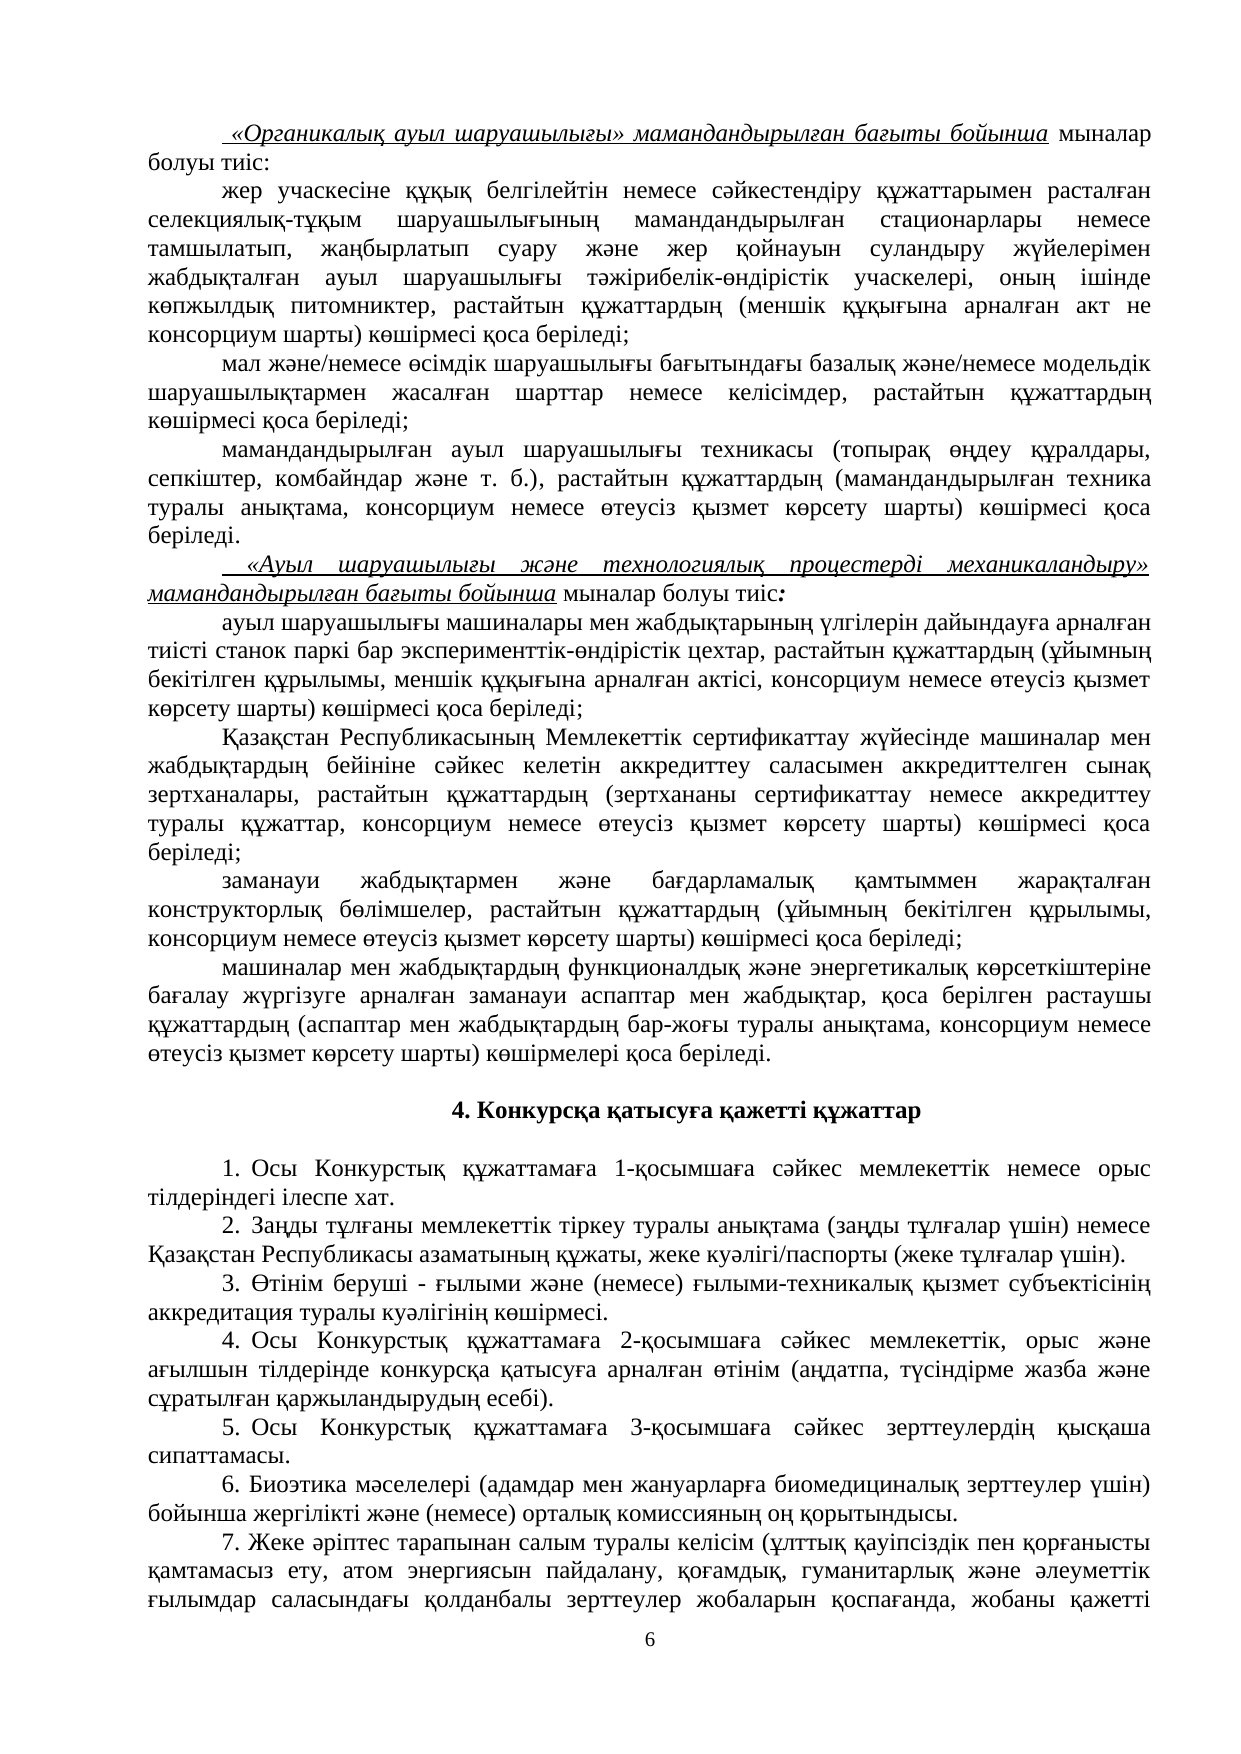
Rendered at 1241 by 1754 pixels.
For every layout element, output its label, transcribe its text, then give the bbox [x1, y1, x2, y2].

text «Ауыл шаруашылығы және технологиялық процестерді механикаландыру» мамандандырылған бағыты бойынша мыналар болуы тиіс: [148, 549, 1152, 607]
text «Органикалық ауыл шаруашылығы» мамандандырылған бағыты бойынша мыналар болуы тиіс: [148, 118, 1152, 176]
list Осы Конкурстық құжаттамаға 1-қосымшаға сәйкес мемлекеттік немесе орыс тілдеріндегі ілеспе хат. [148, 1153, 1152, 1211]
text ауыл шаруашылығы машиналары мен жабдықтарының үлгілерін дайындауға арналған тиісті станок паркі бар эксперименттік-өндірістік цехтар, растайтын құжаттардың (ұйымның бекітілген құрылымы, меншік құқығына арналған актісі, консорциум немесе өтеусіз қызмет көрсету шарты) көшірмесі қоса беріледі; [148, 607, 1152, 722]
list Заңды тұлғаны мемлекеттік тіркеу туралы анықтама (заңды тұлғалар үшін) немесе Қазақстан Республикасы азаматының құжаты, жеке куәлігі/паспорты (жеке тұлғалар үшін). [148, 1211, 1152, 1268]
text машиналар мен жабдықтардың функционалдық және энергетикалық көрсеткіштеріне бағалау жүргізуге арналған заманауи аспаптар мен жабдықтар, қоса берілген растаушы құжаттардың (аспаптар мен жабдықтардың бар-жоғы туралы анықтама, консорциум немесе өтеусіз қызмет көрсету шарты) көшірмелері қоса беріледі. [148, 952, 1152, 1067]
text мал және/немесе өсімдік шаруашылығы бағытындағы базалық және/немесе модельдік шаруашылықтармен жасалған шарттар немесе келісімдер, растайтын құжаттардың көшірмесі қоса беріледі; [148, 348, 1152, 434]
list Осы Конкурстық құжаттамаға 2-қосымшаға сәйкес мемлекеттік, орыс және ағылшын тілдерінде конкурсқа қатысуға арналған өтінім (аңдатпа, түсіндірме жазба және сұратылған қаржыландырудың есебі). [148, 1326, 1152, 1412]
text заманауи жабдықтармен және бағдарламалық қамтыммен жарақталған конструкторлық бөлімшелер, растайтын құжаттардың (ұйымның бекітілген құрылымы, консорциум немесе өтеусіз қызмет көрсету шарты) көшірмесі қоса беріледі; [148, 866, 1152, 952]
list Өтінім беруші - ғылыми және (немесе) ғылыми-техникалық қызмет субъектісінің аккредитация туралы куәлігінің көшірмесі. [148, 1268, 1152, 1326]
text 6. Биоэтика мәселелері (адамдар мен жануарларға биомедициналық зерттеулер үшін) бойынша жергілікті және (немесе) орталық комиссияның оң қорытындысы. [148, 1469, 1152, 1527]
text 4. Конкурсқа қатысуға қажетті құжаттар [148, 1096, 1152, 1124]
text мамандандырылған ауыл шаруашылығы техникасы (топырақ өңдеу құралдары, сепкіштер, комбайндар және т. б.), растайтын құжаттардың (мамандандырылған техника туралы анықтама, консорциум немесе өтеусіз қызмет көрсету шарты) көшірмесі қоса беріледі. [148, 434, 1152, 549]
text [148, 1527, 1152, 1613]
text Қазақстан Республикасының Мемлекеттік сертификаттау жүйесінде машиналар мен жабдықтардың бейініне сәйкес келетін аккредиттеу саласымен аккредиттелген сынақ зертханалары, растайтын құжаттардың (зертхананы сертификаттау немесе аккредиттеу туралы құжаттар, консорциум немесе өтеусіз қызмет көрсету шарты) көшірмесі қоса беріледі; [148, 722, 1152, 866]
list Осы Конкурстық құжаттамаға 3-қосымшаға сәйкес зерттеулердің қысқаша сипаттамасы. [148, 1412, 1152, 1469]
text жер учаскесіне құқық белгілейтін немесе сәйкестендіру құжаттарымен расталған селекциялық-тұқым шаруашылығының мамандандырылған стационарлары немесе тамшылатып, жаңбырлатып суару және жер қойнауын суландыру жүйелерімен жабдықталған ауыл шаруашылығы тәжірибелік-өндірістік учаскелері, оның ішінде көпжылдық питомниктер, растайтын құжаттардың (меншік құқығына арналған акт не консорциум шарты) көшірмесі қоса беріледі; [148, 176, 1152, 348]
